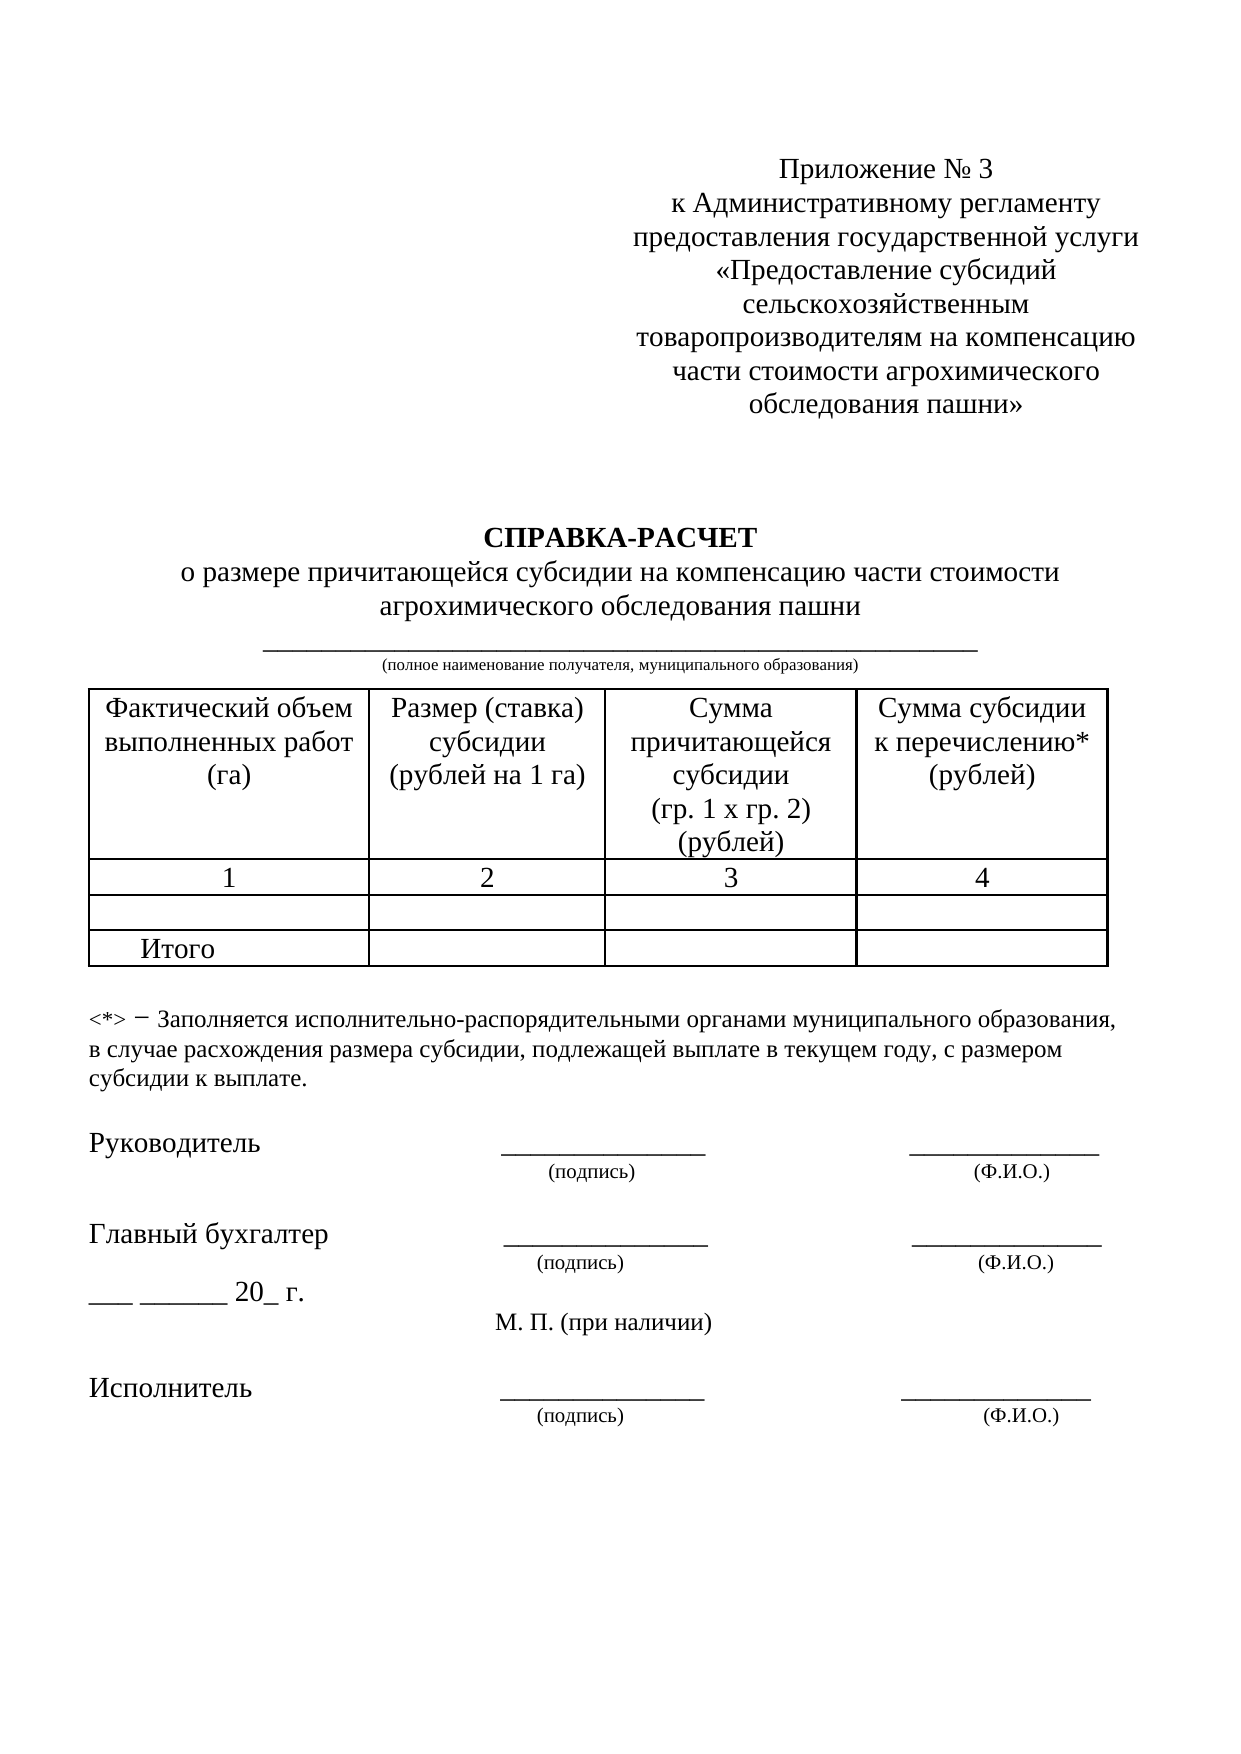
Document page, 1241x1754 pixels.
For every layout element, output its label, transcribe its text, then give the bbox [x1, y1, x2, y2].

table_cell Итого [90, 931, 368, 965]
table_cell [370, 896, 604, 929]
table_cell [858, 896, 1106, 929]
table_cell [370, 931, 604, 965]
text Руководитель ______________ _____________ [89, 1125, 1152, 1159]
table_cell 4 [858, 860, 1106, 894]
table_header Фактический объем выполненных работ (га) [90, 690, 368, 858]
table_header Сумма причитающейся субсидии (гр. 1 x гр. 2) (рублей) [606, 690, 855, 858]
table_header Сумма субсидии к перечислению* (рублей) [858, 690, 1106, 858]
table_header Размер (ставка) субсидии (рублей на 1 га) [370, 690, 604, 858]
table_cell [606, 931, 855, 965]
table_cell [606, 896, 855, 929]
text Главный бухгалтер ______________ _____________ [89, 1216, 1152, 1250]
text Исполнитель ______________ _____________ [89, 1370, 1152, 1403]
text (подпись) (Ф.И.О.) [89, 1403, 1152, 1427]
table_cell 1 [90, 860, 368, 894]
text <*> − Заполняется исполнительно-распорядительными органами муниципального образования, в случае расхождения размера субсидии, подлежащей выплате в текущем году, с размером субсидии к выплате. [89, 1001, 1152, 1092]
text ___ ______ 20_ г. [89, 1274, 1152, 1307]
text (подпись) (Ф.И.О.) [89, 1159, 1152, 1183]
table_cell 2 [370, 860, 604, 894]
table_cell 3 [606, 860, 855, 894]
text СПРАВКА-РАСЧЕТ [89, 521, 1152, 554]
text Приложение № 3 [620, 152, 1152, 185]
text к Административному регламенту предоставления государственной услуги «Предоставление субсидий сельскохозяйственным товаропроизводителям на компенсацию части стоимости агрохимического обследования пашни» [620, 185, 1152, 420]
text (полное наименование получателя, муниципального образования) [89, 655, 1152, 688]
text о размере причитающейся субсидии на компенсацию части стоимости [89, 554, 1152, 588]
table_cell [90, 896, 368, 929]
text (подпись) (Ф.И.О.) [89, 1250, 1152, 1274]
text _________________________________________________ [89, 621, 1152, 655]
text М. П. (при наличии) [89, 1307, 1152, 1336]
table_cell [858, 931, 1106, 965]
text агрохимического обследования пашни [89, 588, 1152, 621]
